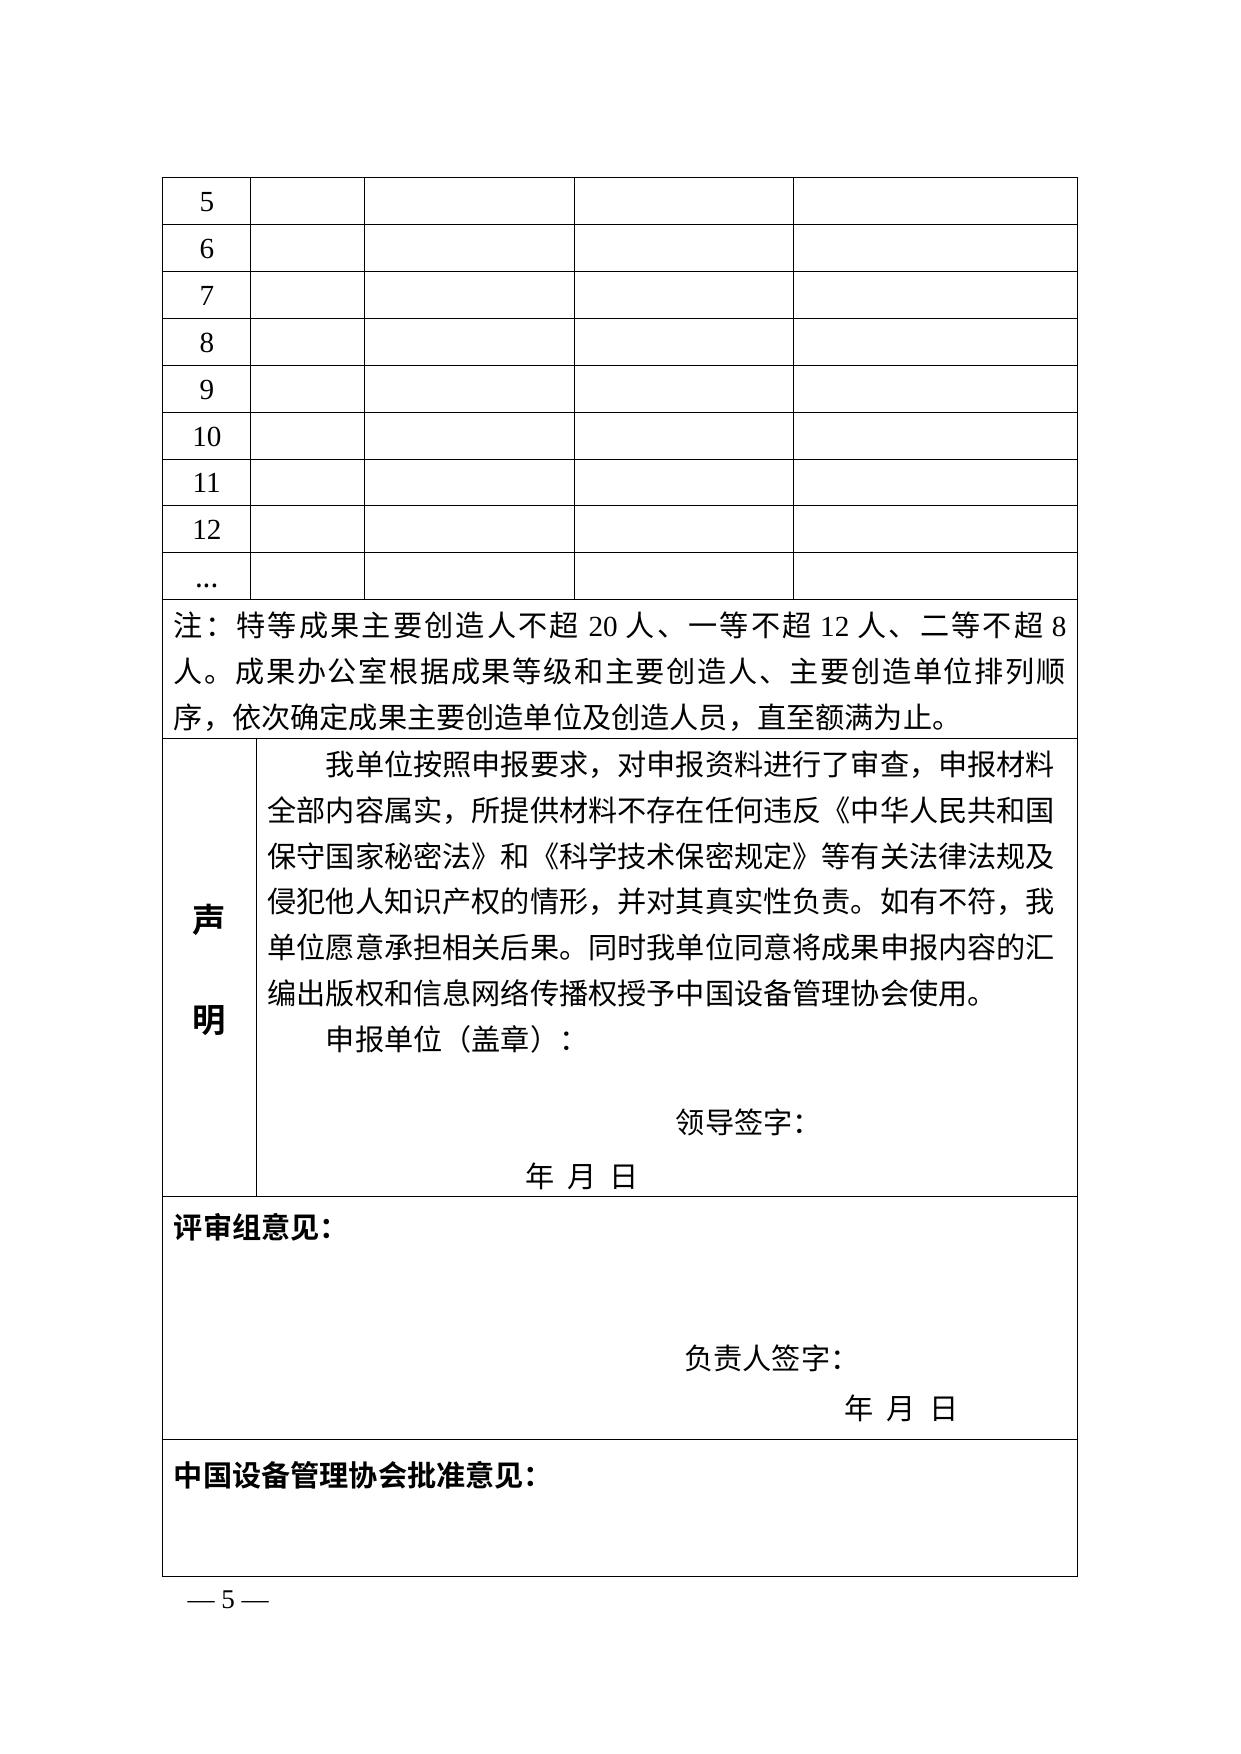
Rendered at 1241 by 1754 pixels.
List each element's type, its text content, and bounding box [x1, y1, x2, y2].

table_cell [575, 413, 793, 458]
table_cell [251, 506, 364, 552]
table_cell 9 [163, 366, 250, 412]
table_cell [251, 413, 364, 458]
table_cell [794, 225, 1077, 271]
table_cell [365, 319, 574, 365]
table_cell [575, 272, 793, 318]
table_cell ... [163, 553, 250, 599]
table_cell 10 [163, 413, 250, 458]
table_cell [794, 413, 1077, 458]
table_cell 7 [163, 272, 250, 318]
table_cell 11 [163, 460, 250, 505]
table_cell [163, 1440, 1077, 1576]
table_cell [794, 319, 1077, 365]
table_cell 声 明 [163, 739, 256, 1196]
table_cell [251, 178, 364, 224]
table_cell [575, 506, 793, 552]
table_cell 我单位按照申报要求，对申报资料进行了审查，申报材料全部内容属实，所提供材料不存在任何违反《中华人民共和国保守国家秘密法》和《科学技术保密规定》等有关法律法规及侵犯他人知识产权的情形，并对其真实性负责。如有不符，我单位愿意承担相关后果。同时我单位同意将成果申报内容的汇编出版权和信息网络传播权授予中国设备管理协会使用。 申报单位（盖章）： 领导签字： 年 月 日 [257, 739, 1077, 1196]
table_cell [575, 319, 793, 365]
table_cell [365, 272, 574, 318]
table_cell 5 [163, 178, 250, 224]
table_cell [575, 553, 793, 599]
table_cell [575, 178, 793, 224]
table_cell [794, 272, 1077, 318]
table_cell 评审组意见： 负责人签字： 年 月 日 [163, 1197, 1077, 1439]
table_cell 注：特等成果主要创造人不超20人、一等不超12人、二等不超8人。成果办公室根据成果等级和主要创造人、主要创造单位排列顺序，依次确定成果主要创造单位及创造人员，直至额满为止。 [163, 600, 1077, 738]
table_cell [794, 460, 1077, 505]
table_cell [365, 178, 574, 224]
table_cell [365, 413, 574, 458]
table_cell [794, 366, 1077, 412]
table_cell 8 [163, 319, 250, 365]
table_cell [365, 460, 574, 505]
table_cell 12 [163, 506, 250, 552]
table_cell [794, 553, 1077, 599]
table_cell [251, 272, 364, 318]
table_cell [251, 225, 364, 271]
table_cell [794, 178, 1077, 224]
table_cell [794, 506, 1077, 552]
table_cell [575, 225, 793, 271]
table_cell [365, 366, 574, 412]
table_cell [365, 553, 574, 599]
table_cell 6 [163, 225, 250, 271]
table_cell [365, 506, 574, 552]
table_cell [251, 366, 364, 412]
table_cell [575, 460, 793, 505]
table_cell [251, 319, 364, 365]
table_cell [365, 225, 574, 271]
table_cell [251, 460, 364, 505]
table_cell [251, 553, 364, 599]
table_cell [575, 366, 793, 412]
